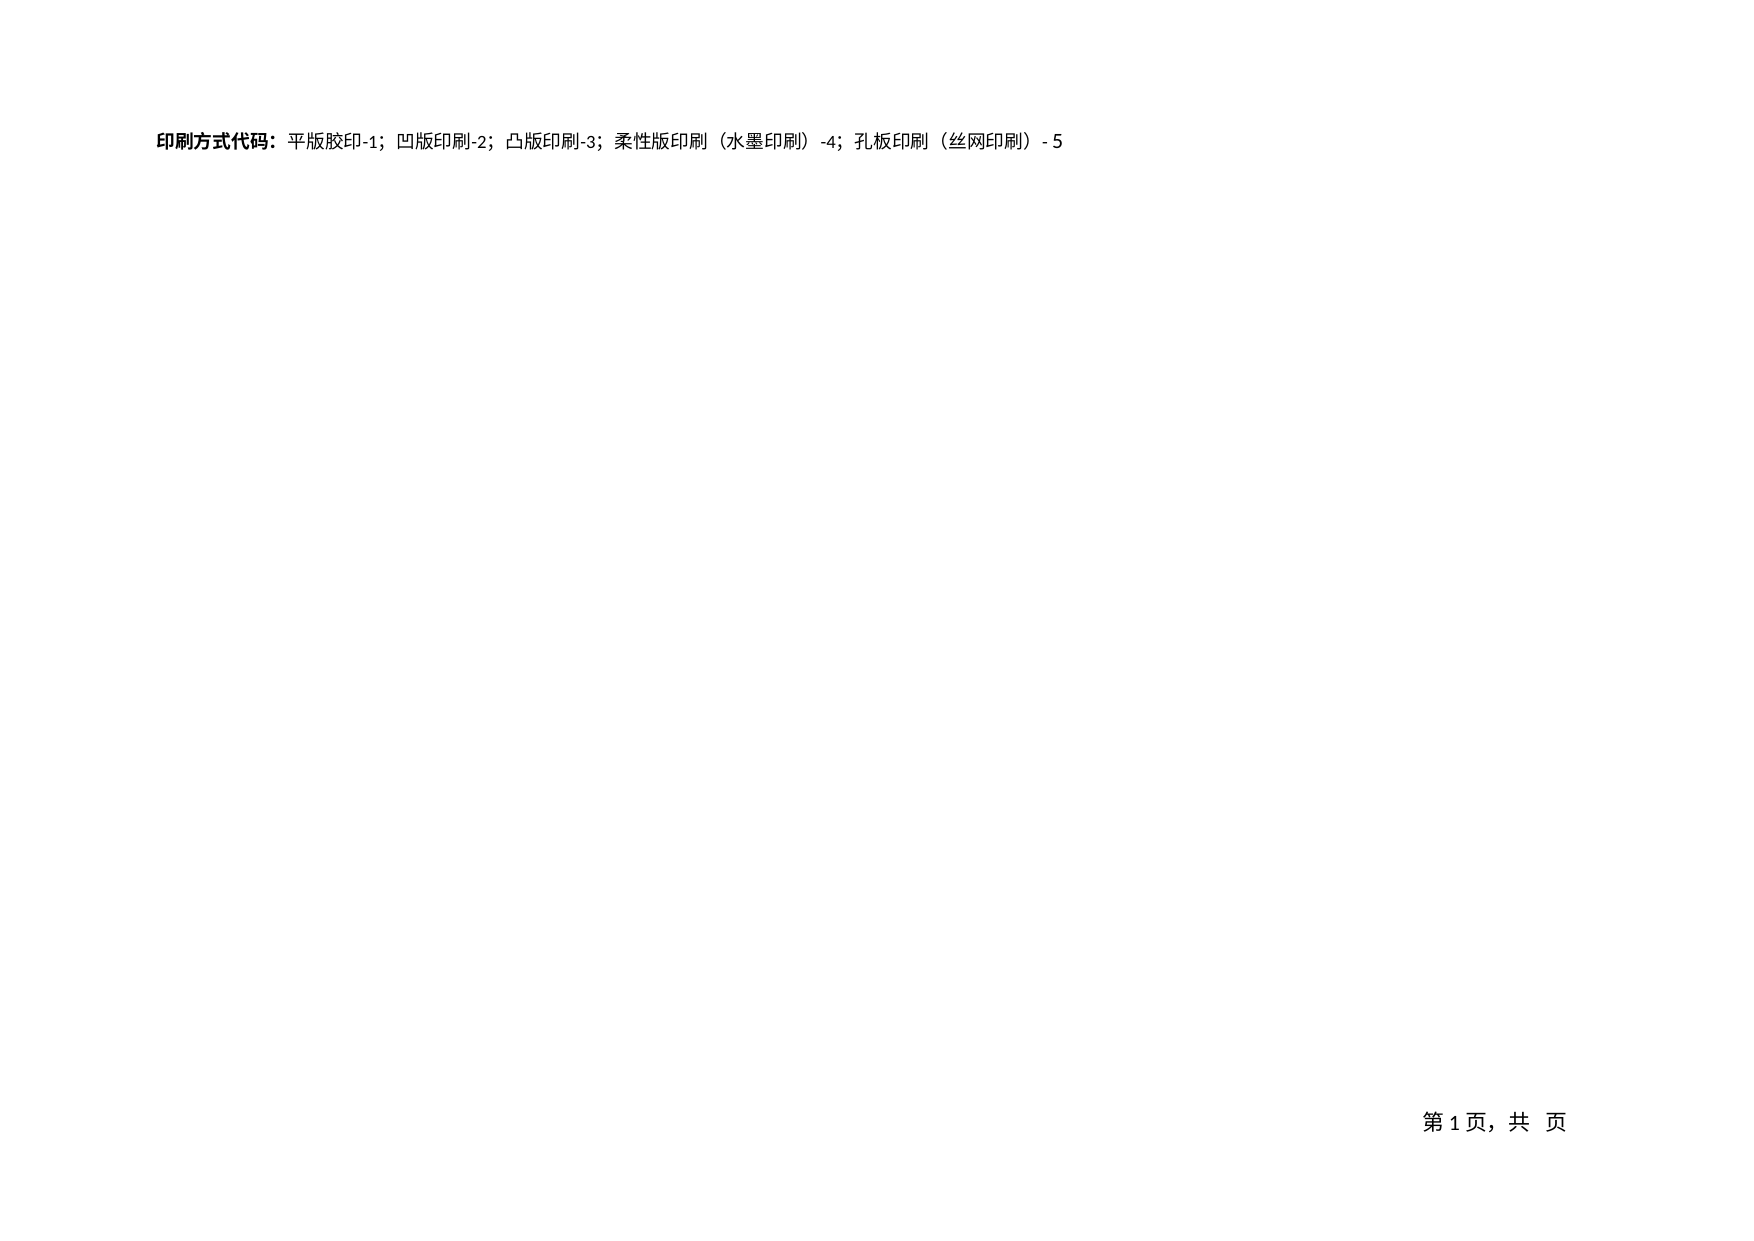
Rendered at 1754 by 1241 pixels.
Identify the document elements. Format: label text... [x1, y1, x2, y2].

text 印刷方式代码：平版胶印-1；凹版印刷-2；凸版印刷-3；柔性版印刷（水墨印刷）-4；孔板印刷（丝网印刷）- 5 [112, 124, 1642, 157]
